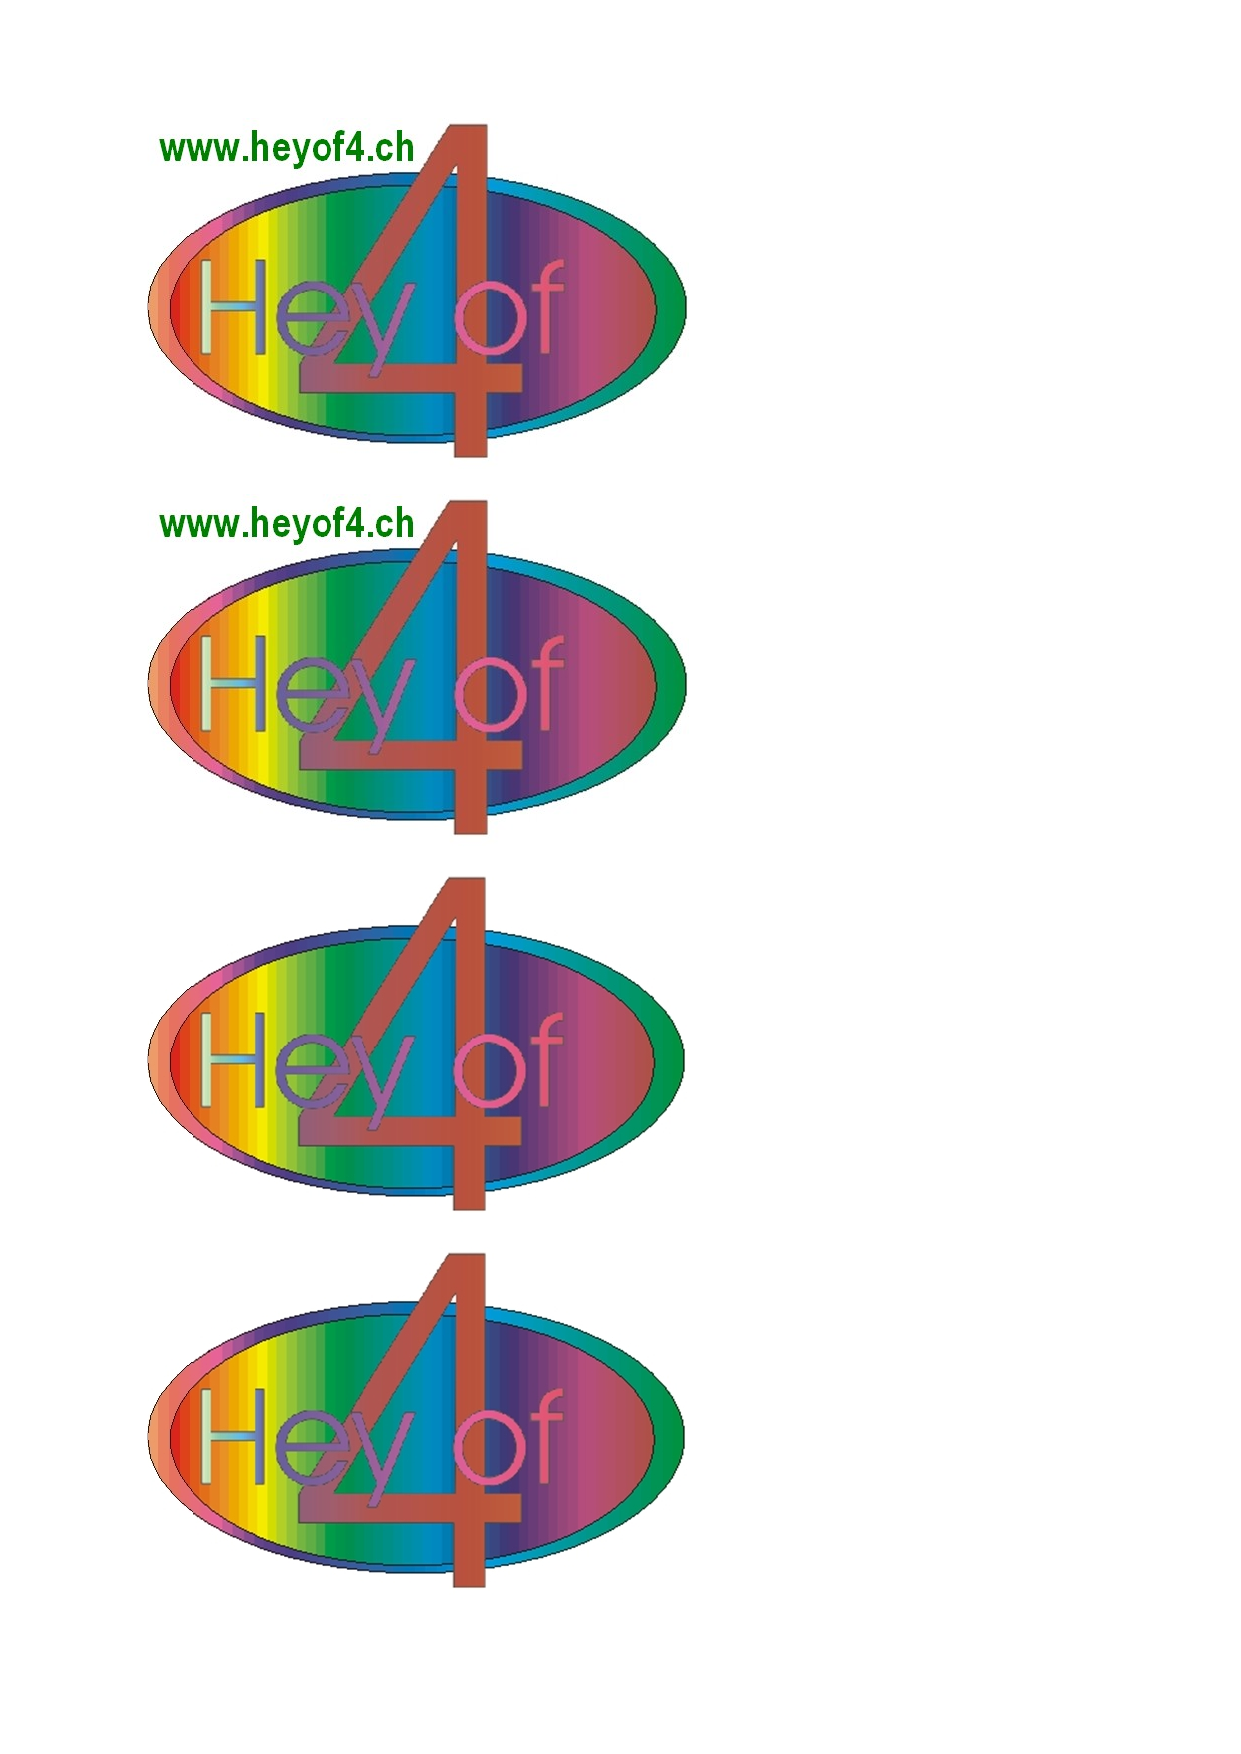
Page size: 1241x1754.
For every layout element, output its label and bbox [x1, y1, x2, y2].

picture [147, 118, 690, 470]
picture [147, 494, 690, 847]
picture [147, 871, 688, 1223]
picture [147, 1247, 688, 1600]
